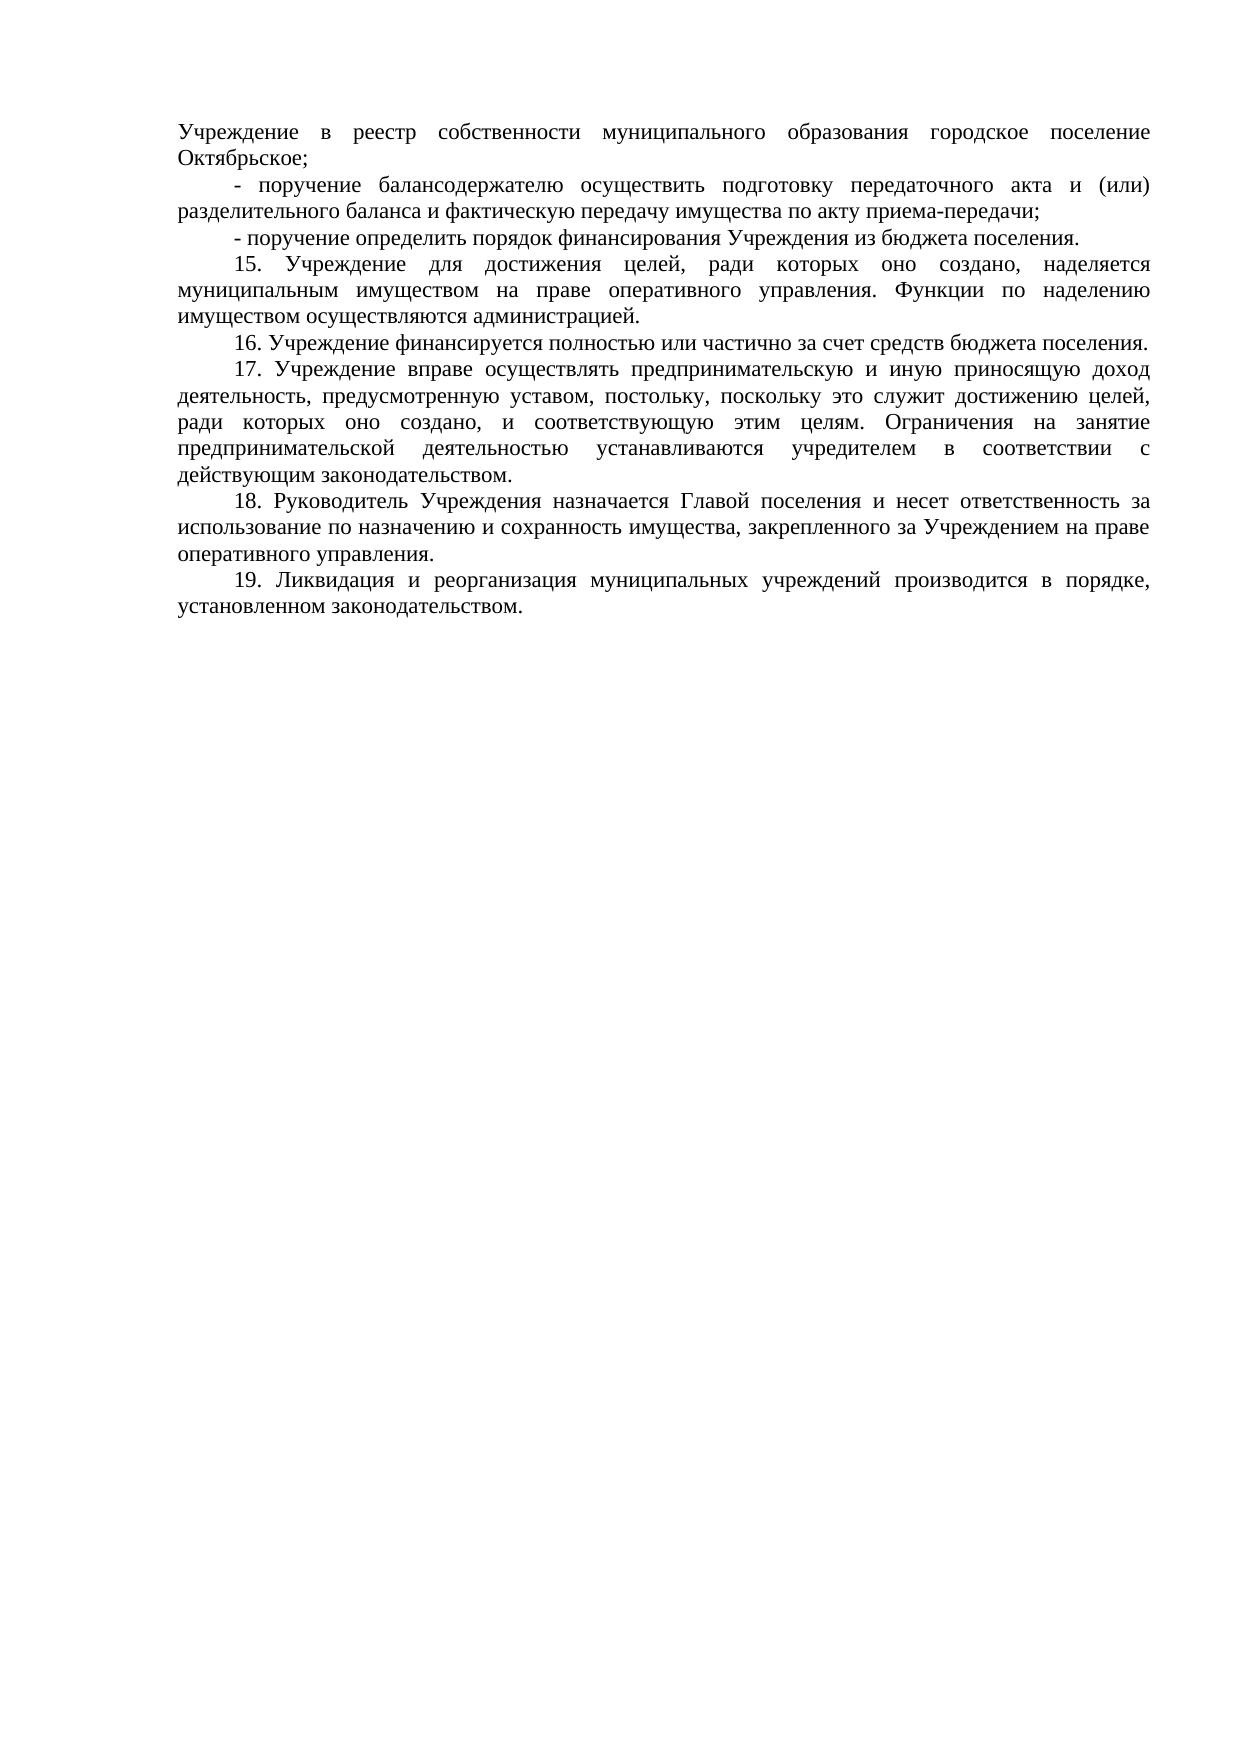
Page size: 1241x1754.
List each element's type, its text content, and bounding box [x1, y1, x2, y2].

text - поручение определить порядок финансирования Учреждения из бюджета поселения. [177, 223, 1152, 250]
text 18. Руководитель Учреждения назначается Главой поселения и несет ответственность за использование по назначению и сохранность имущества, закрепленного за Учреждением на праве оперативного управления. [177, 487, 1152, 566]
text 17. Учреждение вправе осуществлять предпринимательскую и иную приносящую доход деятельность, предусмотренную уставом, постольку, поскольку это служит достижению целей, ради которых оно создано, и соответствующую этим целям. Ограничения на занятие предпринимательской деятельностью устанавливаются учредителем в соответствии с действующим законодательством. [177, 355, 1152, 487]
text 19. Ликвидация и реорганизация муниципальных учреждений производится в порядке, установленном законодательством. [177, 566, 1152, 619]
text - поручение балансодержателю осуществить подготовку передаточного акта и (или) разделительного баланса и фактическую передачу имущества по акту приема-передачи; [177, 171, 1152, 223]
text 16. Учреждение финансируется полностью или частично за счет средств бюджета поселения. [177, 329, 1152, 355]
text 15. Учреждение для достижения целей, ради которых оно создано, наделяется муниципальным имуществом на праве оперативного управления. Функции по наделению имуществом осуществляются администрацией. [177, 250, 1152, 329]
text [177, 118, 1152, 171]
